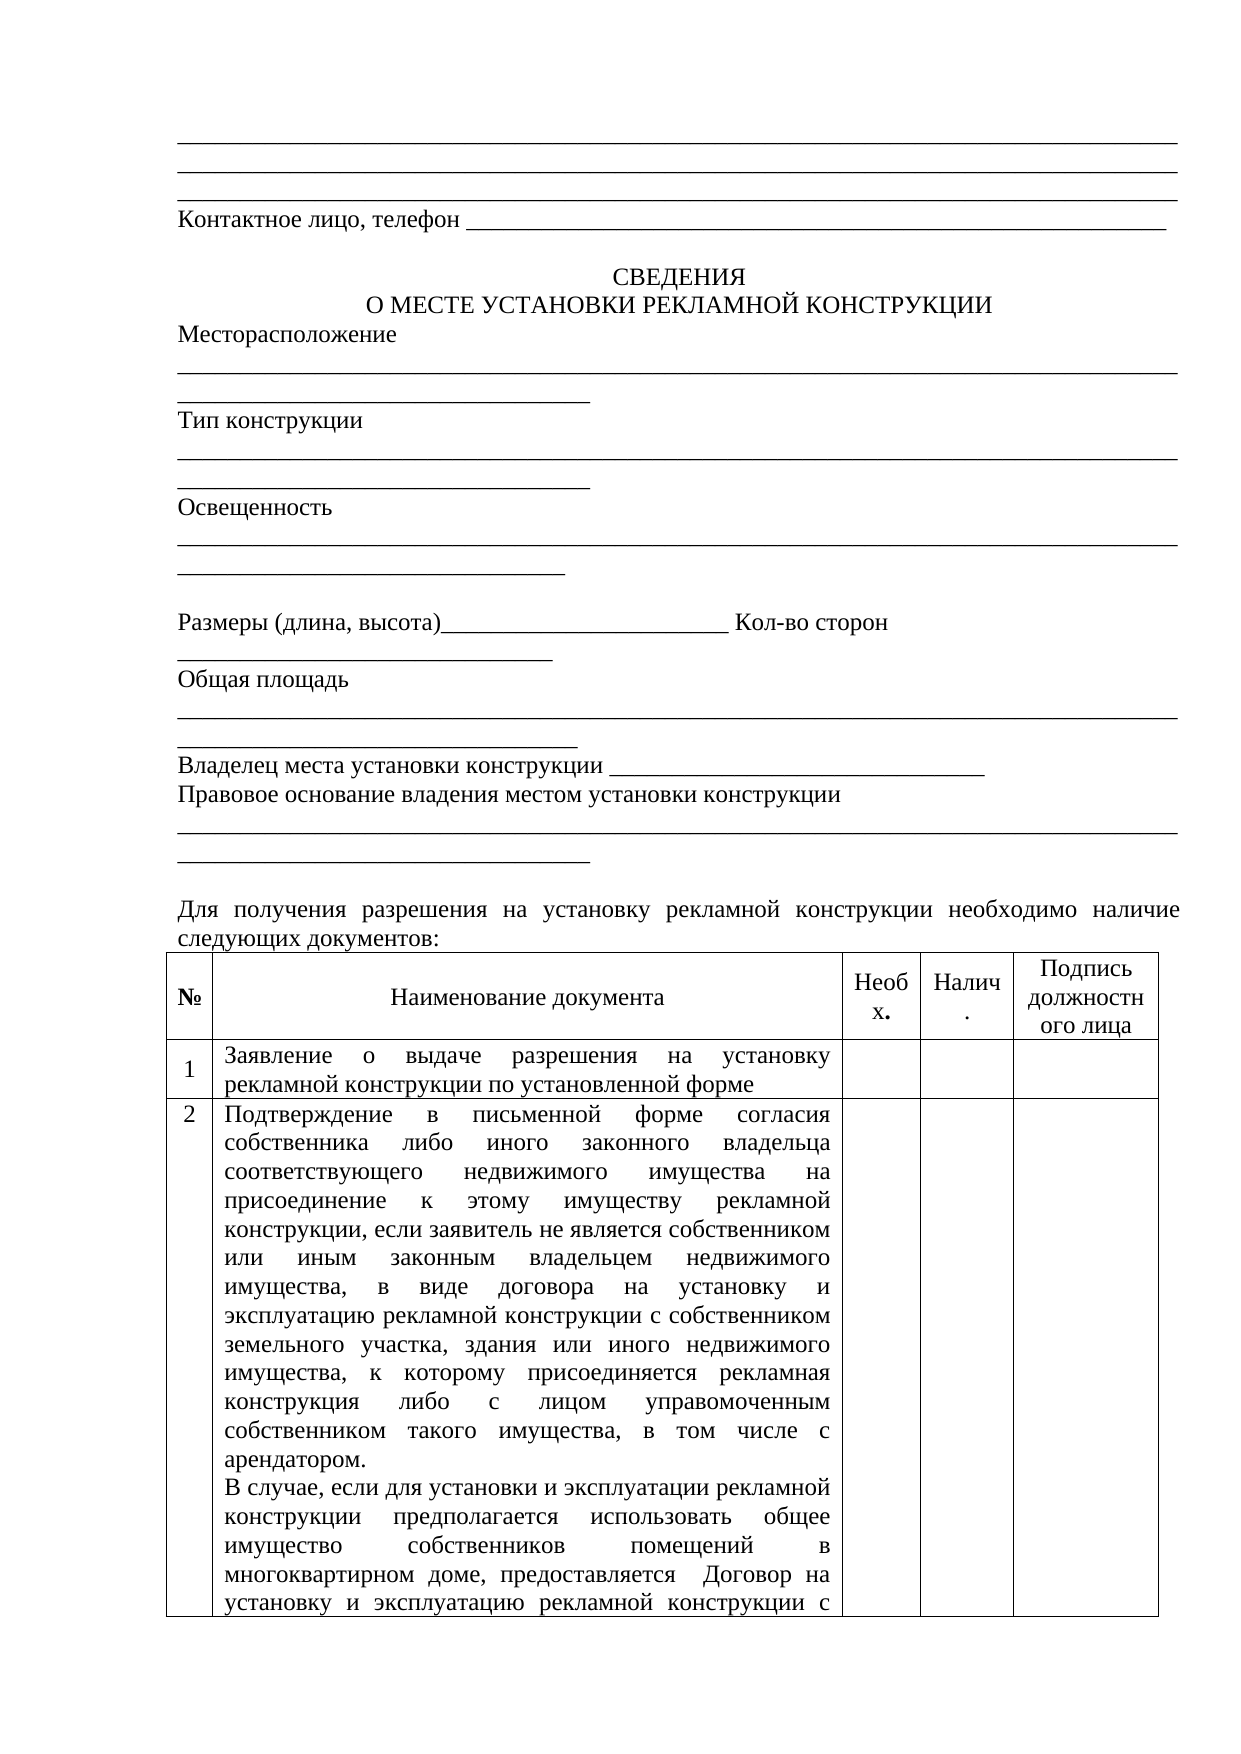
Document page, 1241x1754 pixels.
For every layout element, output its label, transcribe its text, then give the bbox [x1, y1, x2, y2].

text Владелец места установки конструкции ______________________________ [177, 751, 1181, 779]
text Контактное лицо, телефон ________________________________________________________ [177, 204, 1181, 233]
table_header Необх. [843, 953, 920, 1039]
table_header Подпись должностного лица [1014, 953, 1158, 1039]
table_header Налич. [921, 953, 1013, 1039]
table_cell [1014, 1040, 1158, 1098]
table_cell [921, 1099, 1013, 1616]
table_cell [213, 1099, 842, 1616]
table_cell [843, 1040, 920, 1098]
table_cell 1 [167, 1040, 212, 1098]
table_cell [1014, 1099, 1158, 1616]
table_cell Заявление о выдаче разрешения на установку рекламной конструкции по установленной форме [213, 1040, 842, 1098]
text О МЕСТЕ УСТАНОВКИ РЕКЛАМНОЙ КОНСТРУКЦИИ [177, 291, 1181, 319]
text Освещенность _______________________________________________________________________________________________________________ [177, 492, 1181, 578]
text СВЕДЕНИЯ [177, 262, 1181, 291]
table_header № [167, 953, 212, 1039]
text Общая площадь ________________________________________________________________________________________________________________ [177, 664, 1181, 751]
table_cell [921, 1040, 1013, 1098]
table_header Наименование документа [213, 953, 842, 1039]
text Для получения разрешения на установку рекламной конструкции необходимо наличие следующих документов: [177, 894, 1181, 952]
text _________________________________________________________________________________________________________________ [177, 808, 1181, 866]
text Месторасположение _________________________________________________________________________________________________________________ [177, 319, 1181, 406]
text ________________________________________________________________________________________________________________________________________________________________________________________________________________________________________________ [177, 118, 1181, 204]
text Размеры (длина, высота)_______________________ Кол-во сторон ______________________________ [177, 607, 1181, 664]
text Правовое основание владения местом установки конструкции [177, 779, 1181, 808]
table_cell 2 [167, 1099, 212, 1616]
table_cell [843, 1099, 920, 1616]
text Тип конструкции _________________________________________________________________________________________________________________ [177, 406, 1181, 492]
